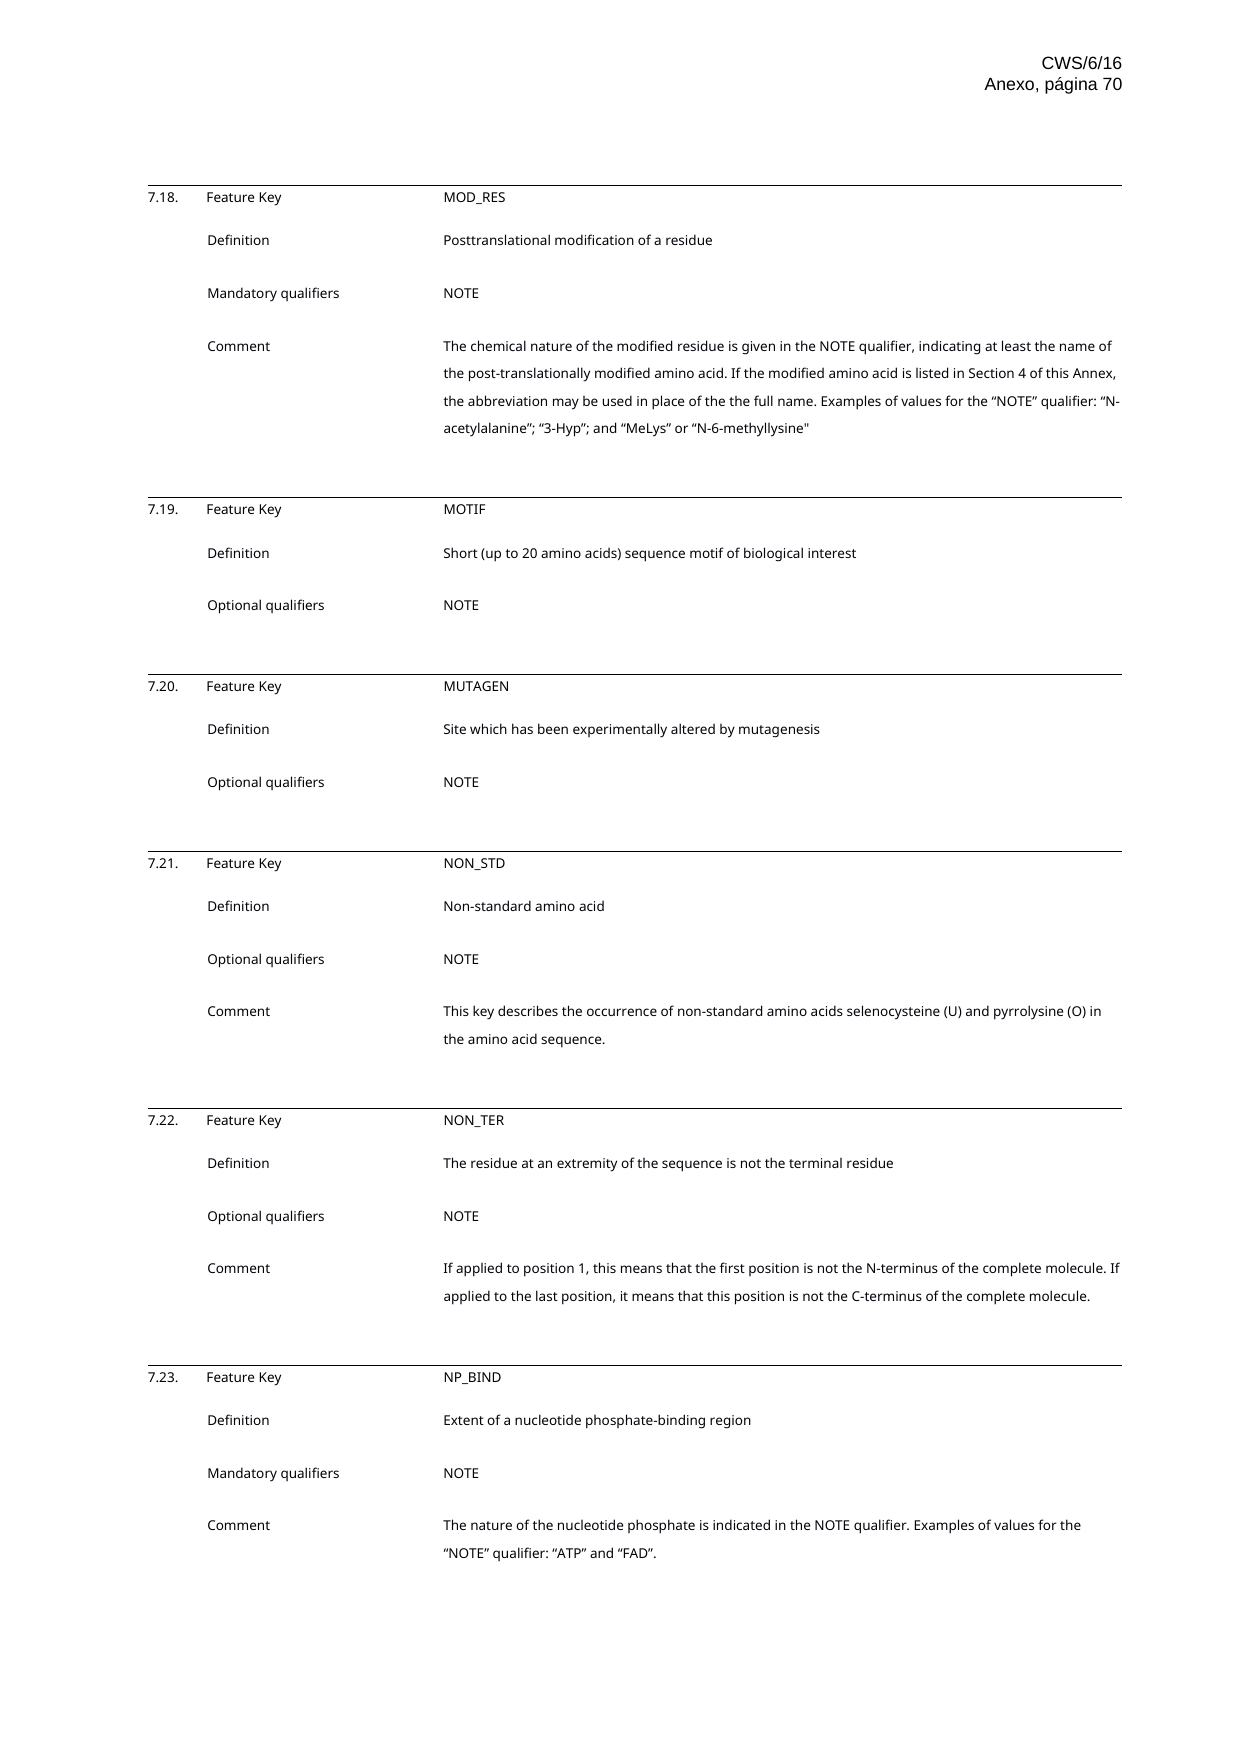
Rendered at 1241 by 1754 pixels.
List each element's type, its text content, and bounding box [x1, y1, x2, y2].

text Comment If applied to position 1, this means that the first position is not the N-terminus of the complete molecule. If applied to the last position, it means that this position is not the C-terminus of the complete molecule. [207, 1259, 1122, 1305]
text Feature Key MOD_RES [148, 186, 1122, 206]
text Definition Posttranslational modification of a residue [207, 231, 1122, 250]
text Feature Key NP_BIND [148, 1366, 1122, 1386]
text Comment This key describes the occurrence of non-standard amino acids selenocysteine (U) and pyrrolysine (O) in the amino acid sequence. [207, 1002, 1122, 1048]
text Feature Key MUTAGEN [148, 675, 1122, 695]
text Definition Site which has been experimentally altered by mutagenesis [207, 720, 1122, 739]
text Definition Short (up to 20 amino acids) sequence motif of biological interest [207, 543, 1122, 562]
text Optional qualifiers NOTE [207, 773, 1122, 791]
text Feature Key NON_STD [148, 852, 1122, 872]
text Mandatory qualifiers NOTE [207, 284, 1122, 302]
text Feature Key NON_TER [148, 1109, 1122, 1129]
text Definition The residue at an extremity of the sequence is not the terminal residue [207, 1154, 1122, 1172]
text Definition Extent of a nucleotide phosphate-binding region [207, 1411, 1122, 1429]
text Comment The chemical nature of the modified residue is given in the NOTE qualifier, indicating at least the name of the post-translationally modified amino acid. If the modified amino acid is listed in Section 4 of this Annex, the abbreviation may be used in place of the the full name. Examples of values for the “NOTE” qualifier: “N-acetylalanine”; “3-Hyp”; and “MeLys” or “N-6-methyllysine" [207, 337, 1122, 438]
text Optional qualifiers NOTE [207, 596, 1122, 614]
text Comment The nature of the nucleotide phosphate is indicated in the NOTE qualifier. Examples of values for the “NOTE” qualifier: “ATP” and “FAD”. [207, 1516, 1122, 1562]
text Definition Non-standard amino acid [207, 897, 1122, 916]
text Mandatory qualifiers NOTE [207, 1464, 1122, 1482]
text Optional qualifiers NOTE [207, 950, 1122, 968]
text Feature Key MOTIF [148, 498, 1122, 518]
text Optional qualifiers NOTE [207, 1207, 1122, 1225]
